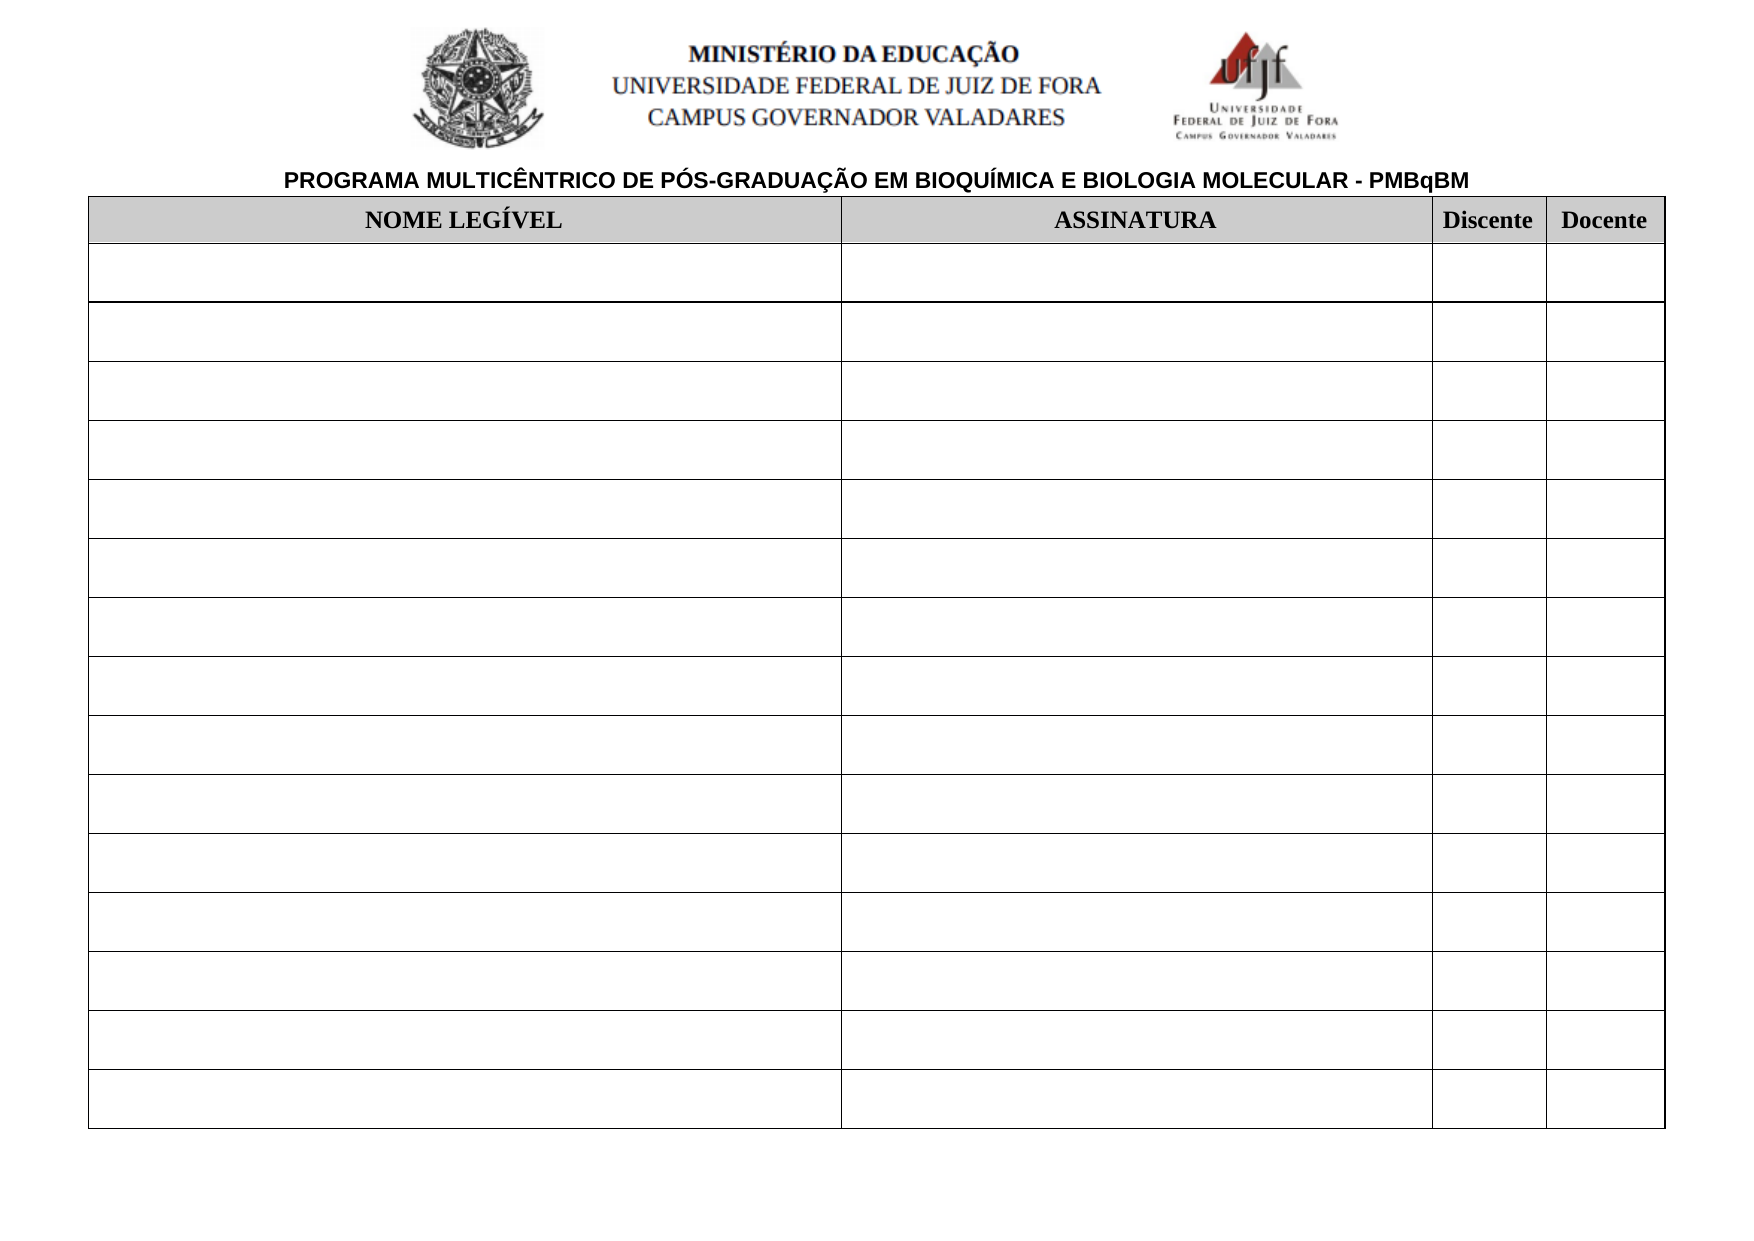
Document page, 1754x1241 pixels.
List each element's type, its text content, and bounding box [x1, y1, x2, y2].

table_cell [1433, 893, 1546, 951]
table_header NOME LEGÍVEL [89, 197, 841, 242]
table_cell [89, 362, 841, 419]
table_cell [842, 598, 1432, 656]
table_cell [1433, 362, 1546, 419]
table_cell [842, 1070, 1432, 1128]
table_cell [842, 657, 1432, 715]
table_cell [1433, 775, 1546, 833]
table_cell [842, 244, 1432, 301]
table_cell [1547, 480, 1664, 538]
picture [395, 11, 1359, 154]
table_cell [1547, 834, 1664, 892]
table_cell [89, 1070, 841, 1128]
table_cell [89, 952, 841, 1010]
table_cell [1547, 244, 1664, 301]
table_cell [1547, 775, 1664, 833]
table_cell [1433, 952, 1546, 1010]
table_cell [1433, 539, 1546, 597]
table_cell [1433, 421, 1546, 479]
table_cell [1547, 1070, 1664, 1128]
table_cell [1547, 421, 1664, 479]
table_cell [89, 303, 841, 361]
table_cell [842, 775, 1432, 833]
table_cell [1433, 834, 1546, 892]
table_cell [842, 421, 1432, 479]
table_cell [89, 893, 841, 951]
table_cell [89, 775, 841, 833]
table_cell [1547, 952, 1664, 1010]
table_cell [842, 362, 1432, 419]
table_cell [1433, 657, 1546, 715]
table_cell [1433, 1011, 1546, 1069]
table_cell [1547, 598, 1664, 656]
table_cell [842, 893, 1432, 951]
table_cell [842, 480, 1432, 538]
table_cell [89, 244, 841, 301]
table_cell [89, 480, 841, 538]
table_cell [842, 952, 1432, 1010]
table_cell [1433, 1070, 1546, 1128]
table_cell [842, 539, 1432, 597]
table_cell [842, 834, 1432, 892]
table_header ASSINATURA [842, 197, 1432, 242]
table_cell [1547, 539, 1664, 597]
table_cell [1433, 303, 1546, 361]
table_cell [1547, 362, 1664, 419]
table_cell [842, 1011, 1432, 1069]
table_cell [89, 716, 841, 774]
table_cell [1547, 893, 1664, 951]
table_cell [1433, 598, 1546, 656]
table_cell [89, 598, 841, 656]
table_cell [842, 716, 1432, 774]
table_header Discente [1433, 197, 1546, 242]
table_cell [89, 1011, 841, 1069]
table_cell [1433, 480, 1546, 538]
table_cell [1547, 1011, 1664, 1069]
table_cell [89, 834, 841, 892]
table_header Docente [1547, 197, 1664, 242]
table_cell [1547, 303, 1664, 361]
table_cell [1547, 716, 1664, 774]
table_cell [842, 303, 1432, 361]
table_cell [89, 657, 841, 715]
table_cell [1547, 657, 1664, 715]
table_cell [1433, 244, 1546, 301]
table_cell [1433, 716, 1546, 774]
table_cell [89, 539, 841, 597]
table_cell [89, 421, 841, 479]
